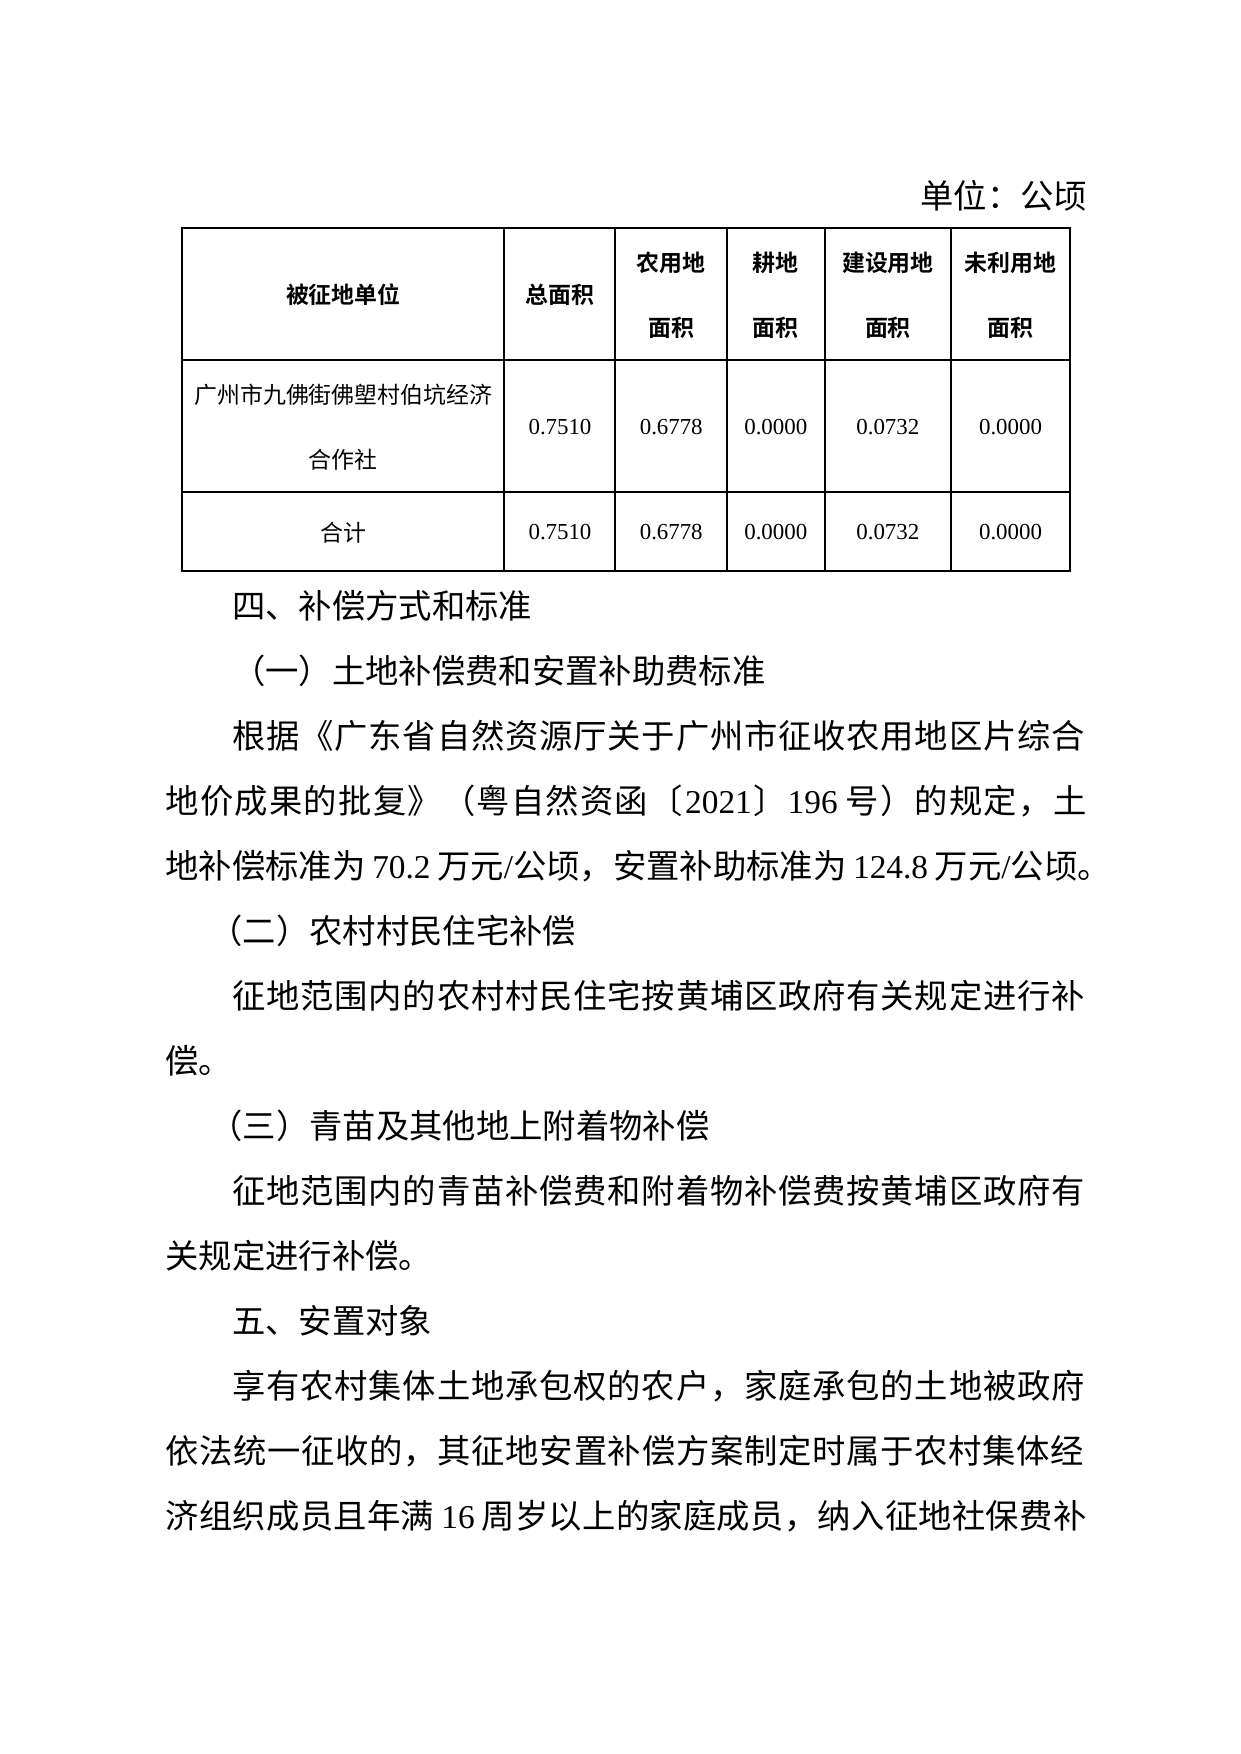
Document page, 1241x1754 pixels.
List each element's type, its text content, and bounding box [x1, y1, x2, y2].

table_header 农用地面积 [616, 229, 726, 359]
table_cell 0.0732 [826, 493, 950, 570]
table_cell 0.6778 [616, 493, 726, 570]
table_cell 0.0732 [826, 361, 950, 491]
list 四、补偿方式和标准 [165, 572, 1087, 637]
table_header 建设用地面积 [826, 229, 950, 359]
table_cell 0.0000 [952, 493, 1069, 570]
table_cell 0.0000 [728, 361, 824, 491]
list 单位：公顷 [165, 162, 1087, 227]
table_cell 0.6778 [616, 361, 726, 491]
table_cell 合计 [183, 493, 503, 570]
list （一）土地补偿费和安置补助费标准 [165, 637, 1087, 702]
list （二）农村村民住宅补偿 [209, 897, 1087, 962]
list （三）青苗及其他地上附着物补偿 [209, 1092, 1087, 1157]
list 征地范围内的青苗补偿费和附着物补偿费按黄埔区政府有关规定进行补偿。 [165, 1157, 1087, 1287]
table_cell 0.7510 [505, 493, 614, 570]
table_cell 0.0000 [952, 361, 1069, 491]
table_header 总面积 [505, 229, 614, 359]
list 五、安置对象 [165, 1287, 1087, 1352]
table_header 未利用地面积 [952, 229, 1069, 359]
list 征地范围内的农村村民住宅按黄埔区政府有关规定进行补偿。 [165, 962, 1087, 1092]
table_cell 0.7510 [505, 361, 614, 491]
table_cell 广州市九佛街佛塱村伯坑经济合作社 [183, 361, 503, 491]
table_header 耕地 面积 [728, 229, 824, 359]
table_header 被征地单位 [183, 229, 503, 359]
table_cell 0.0000 [728, 493, 824, 570]
list 根据《广东省自然资源厅关于广州市征收农用地区片综合地价成果的批复》（粤自然资函〔2021〕196号）的规定，土地补偿标准为70.2万元/公顷，安置补助标准为124.8万元/公顷。 [165, 702, 1087, 897]
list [165, 1352, 1087, 1547]
